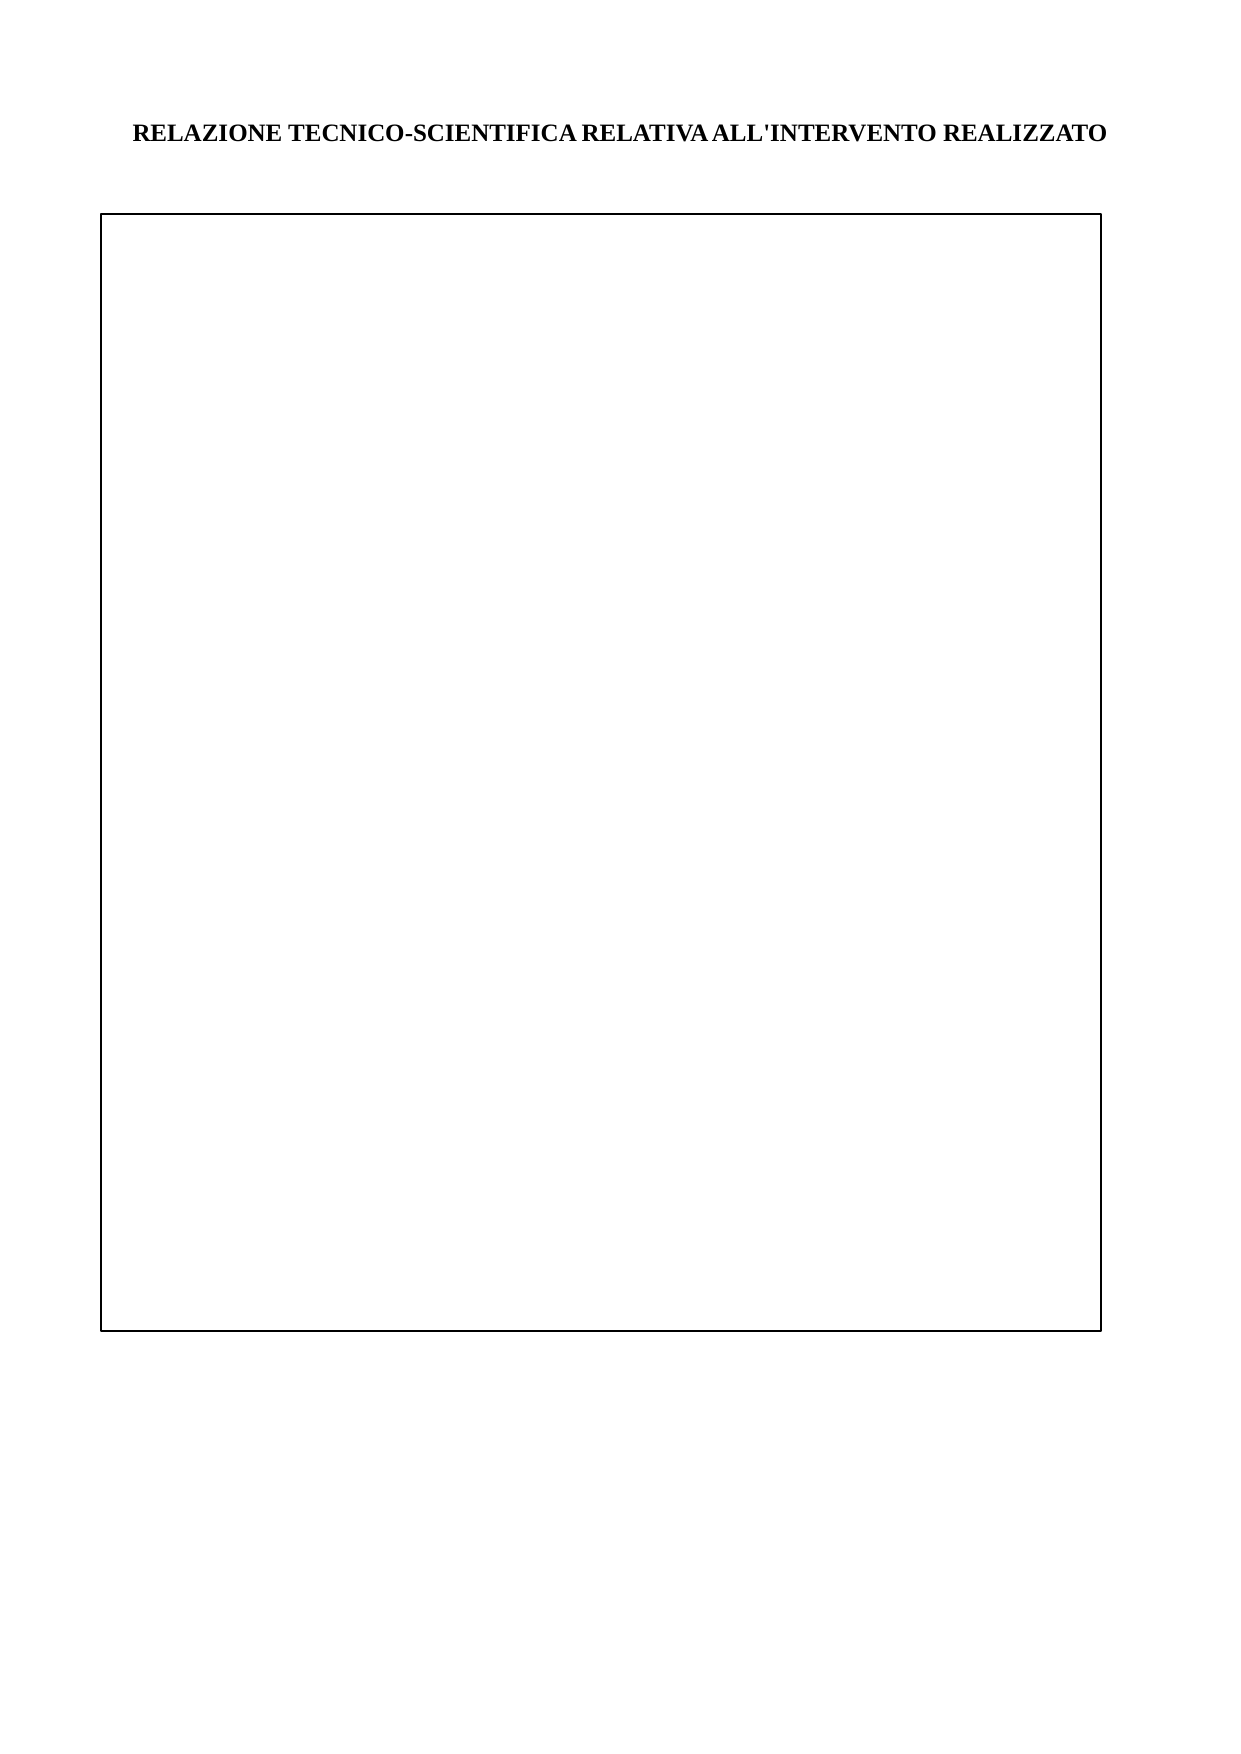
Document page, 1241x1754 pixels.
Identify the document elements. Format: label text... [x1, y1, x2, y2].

text RELAZIONE TECNICO-SCIENTIFICA RELATIVA ALL'INTERVENTO REALIZZATO [118, 118, 1122, 147]
